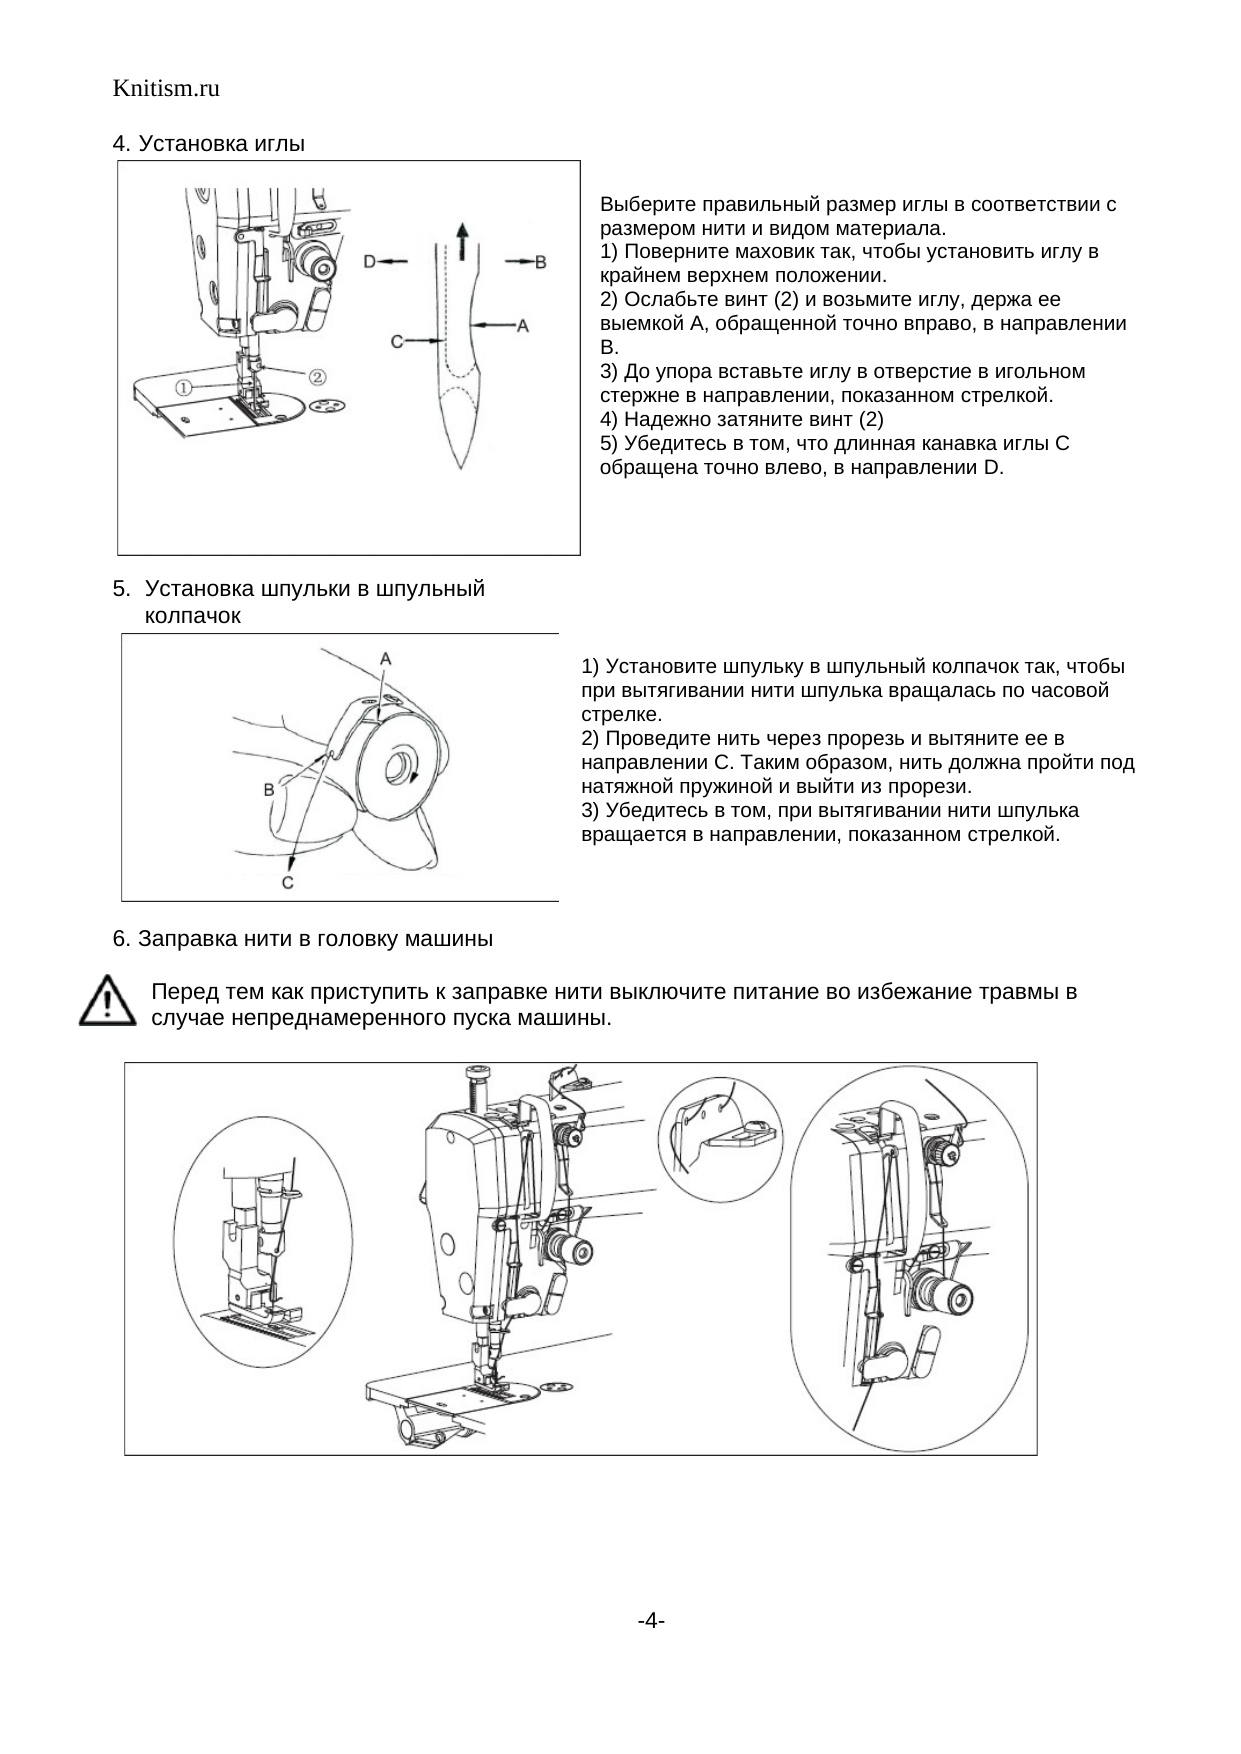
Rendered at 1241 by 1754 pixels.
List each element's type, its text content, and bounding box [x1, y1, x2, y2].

list Поверните маховик так, чтобы установить иглу в крайнем верхнем положении. [600, 239, 1100, 287]
subtitle Установка иглы [112, 130, 587, 156]
picture [121, 633, 559, 902]
list Убедитесь в том, при вытягивании нити шпулька вращается в направлении, показанном стрелкой. [581, 798, 1080, 846]
list Убедитесь в том, что длинная канавка иглы С обращена точно влево, в направлении D. [599, 431, 1071, 479]
picture [124, 1062, 1038, 1456]
list Проведите нить через прорезь и вытяните ее в направлении С. Таким образом, нить должна пройти под натяжной пружиной и выйти из прорези. [581, 726, 1136, 798]
subtitle Установка шпульки в шпульный колпачок [112, 575, 587, 628]
picture [78, 974, 140, 1026]
picture [117, 160, 581, 556]
text Выберите правильный размер иглы в соответствии с размером нити и видом материала. [600, 191, 1119, 239]
list Надежно затяните винт (2) [600, 407, 1201, 431]
subtitle Заправка нити в головку машины [112, 925, 557, 951]
text Перед тем как приступить к заправке нити выключите питание во избежание травмы в случае непреднамеренного пуска машины. [151, 978, 1080, 1030]
list До упора вставьте иглу в отверстие в игольном стержне в направлении, показанном стрелкой. [600, 359, 1086, 407]
list Ослабьте винт (2) и возьмите иглу, держа ее выемкой A, обращенной точно вправо, в направлении B. [600, 287, 1127, 359]
list Установите шпульку в шпульный колпачок так, чтобы при вытягивании нити шпулька вращалась по часовой стрелке. [581, 654, 1126, 726]
